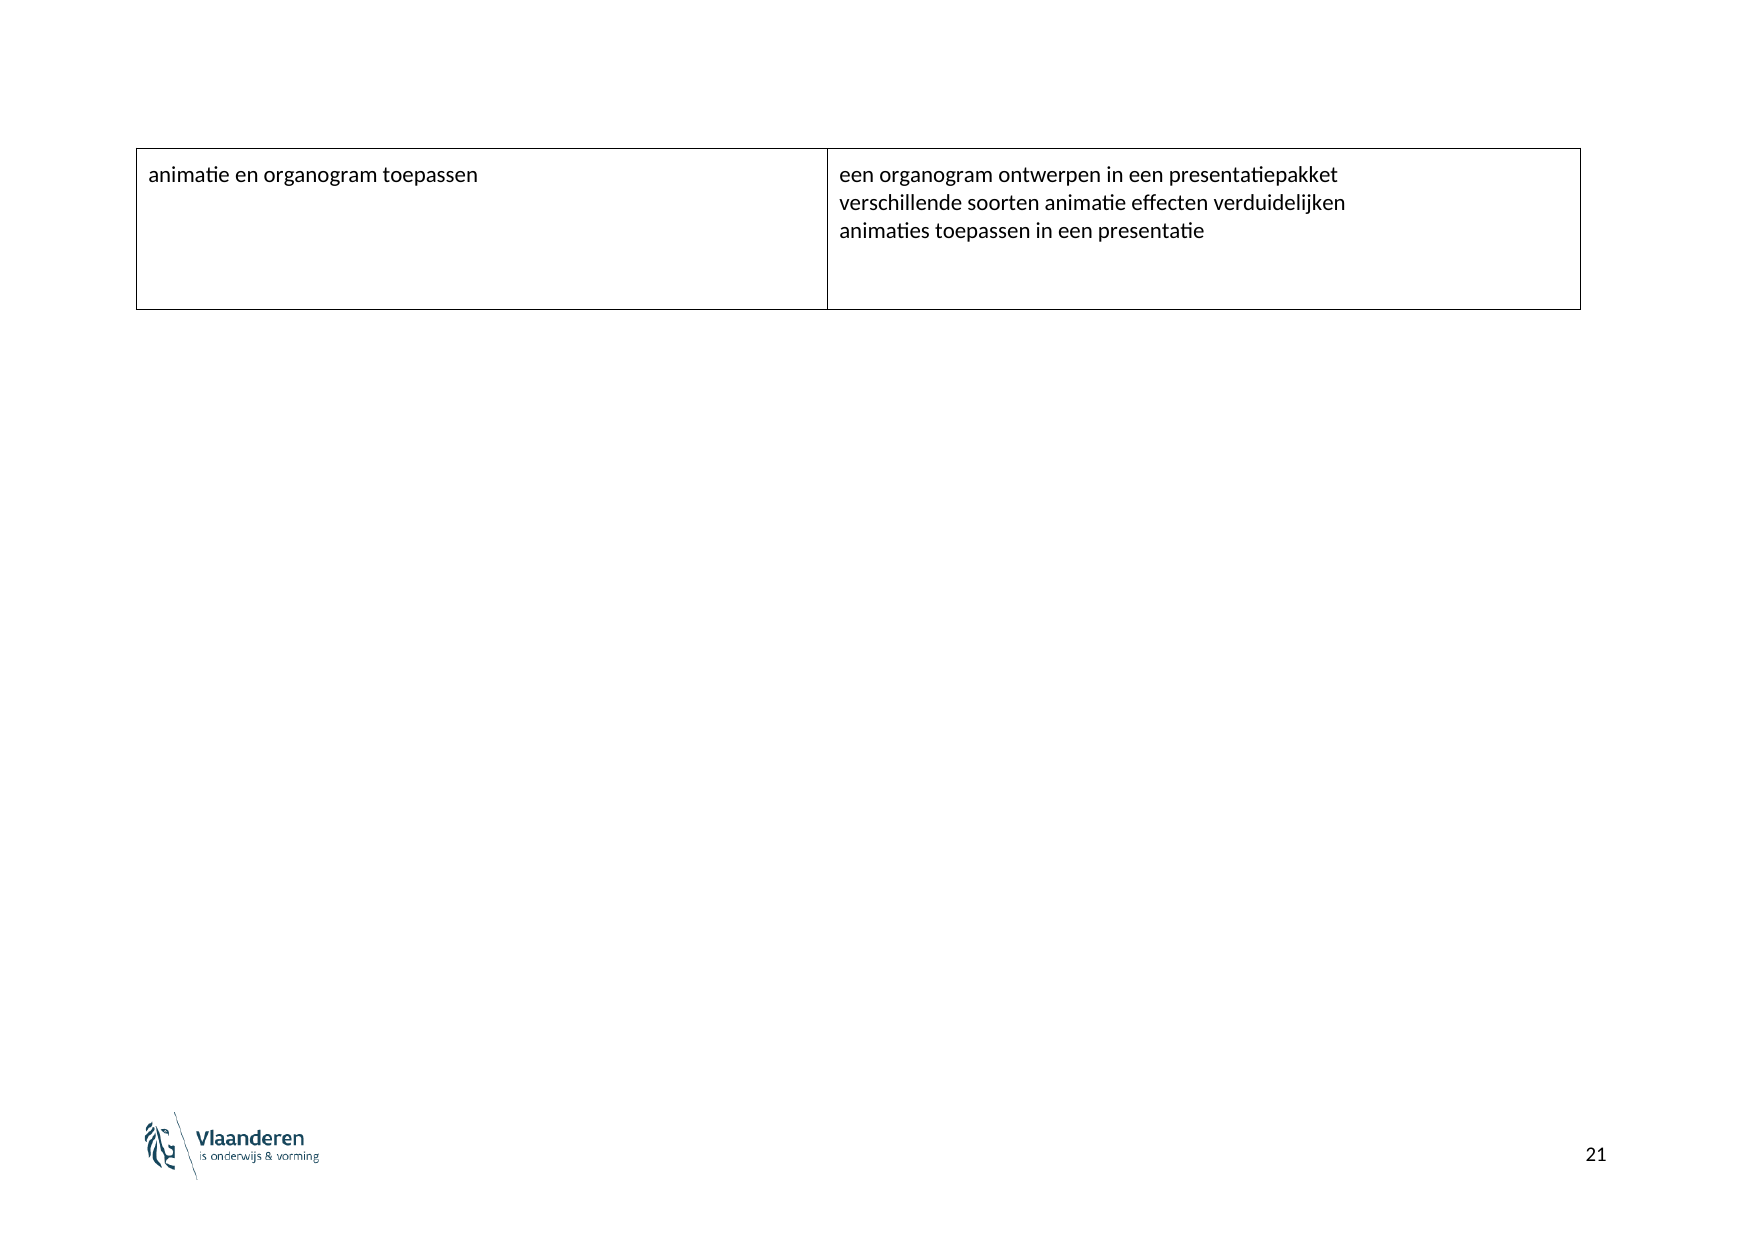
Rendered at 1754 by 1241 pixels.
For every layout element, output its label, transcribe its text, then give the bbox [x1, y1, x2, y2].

table_cell een organogram ontwerpen in een presentatiepakket verschillende soorten animatie effecten verduidelijken animaties toepassen in een presentatie [828, 149, 1580, 309]
picture [144, 1112, 327, 1180]
table_cell animatie en organogram toepassen [137, 149, 827, 309]
